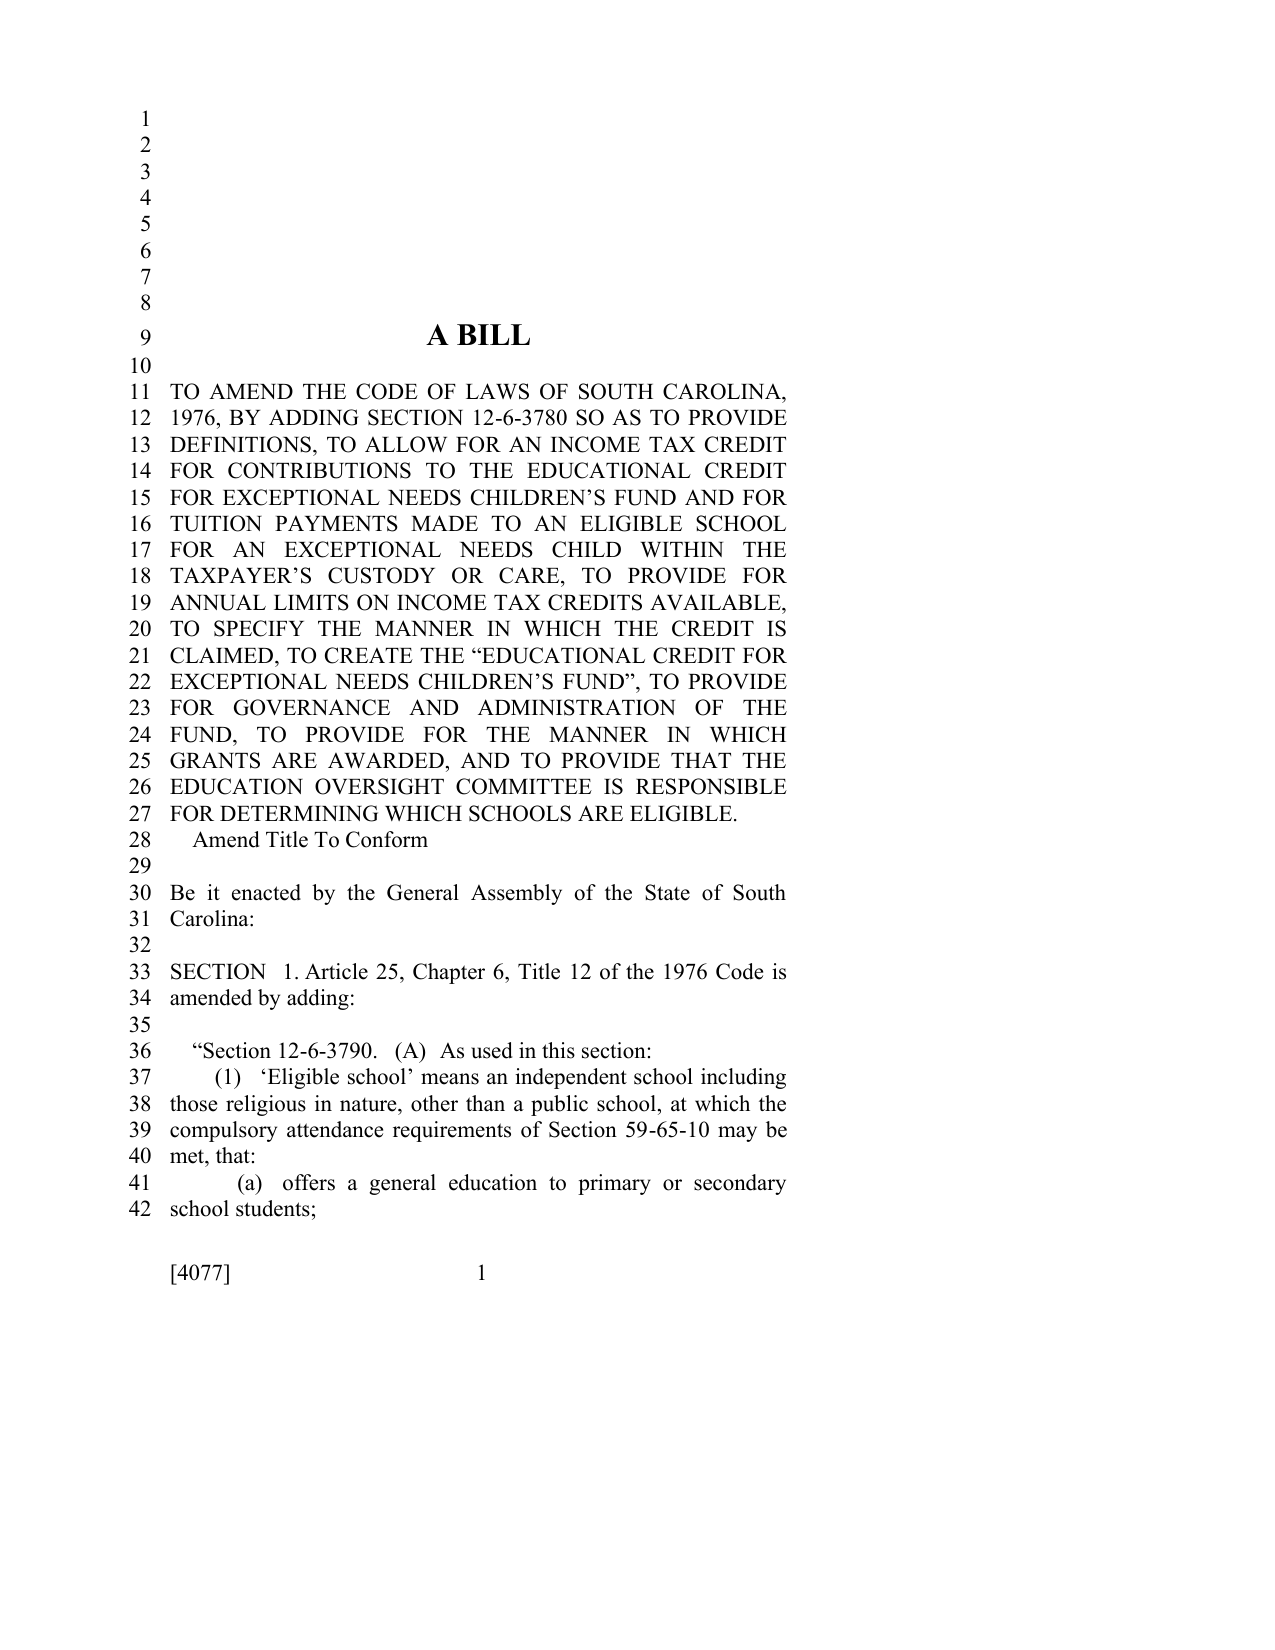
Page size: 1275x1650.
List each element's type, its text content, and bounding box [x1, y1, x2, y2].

text Be it enacted by the General Assembly of the State of South Carolina: [169, 879, 787, 932]
text Amend Title To Conform [169, 826, 787, 852]
text A BILL [169, 316, 787, 352]
text “Section 12-6-3790. (A) As used in this section: [169, 1037, 787, 1063]
text (a) offers a general education to primary or secondary school students; [169, 1169, 787, 1221]
text TO AMEND THE CODE OF LAWS OF SOUTH CAROLINA, 1976, BY ADDING SECTION 12-6-3780 SO AS TO PROVIDE DEFINITIONS, TO ALLOW FOR AN INCOME TAX CREDIT FOR CONTRIBUTIONS TO THE EDUCATIONAL CREDIT FOR EXCEPTIONAL NEEDS CHILDREN’S FUND AND FOR TUITION PAYMENTS MADE TO AN ELIGIBLE SCHOOL FOR AN EXCEPTIONAL NEEDS CHILD WITHIN THE TAXPAYER’S CUSTODY OR CARE, TO PROVIDE FOR ANNUAL LIMITS ON INCOME TAX CREDITS AVAILABLE, TO SPECIFY THE MANNER IN WHICH THE CREDIT IS CLAIMED, TO CREATE THE “EDUCATIONAL CREDIT FOR EXCEPTIONAL NEEDS CHILDREN’S FUND”, TO PROVIDE FOR GOVERNANCE AND ADMINISTRATION OF THE FUND, TO PROVIDE FOR THE MANNER IN WHICH GRANTS ARE AWARDED, AND TO PROVIDE THAT THE EDUCATION OVERSIGHT COMMITTEE IS RESPONSIBLE FOR DETERMINING WHICH SCHOOLS ARE ELIGIBLE. [169, 378, 787, 826]
text (1) ‘Eligible school’ means an independent school including those religious in nature, other than a public school, at which the compulsory attendance requirements of Section 59-65-10 may be met, that: [169, 1063, 787, 1169]
text SECTION 1. Article 25, Chapter 6, Title 12 of the 1976 Code is amended by adding: [169, 958, 787, 1011]
